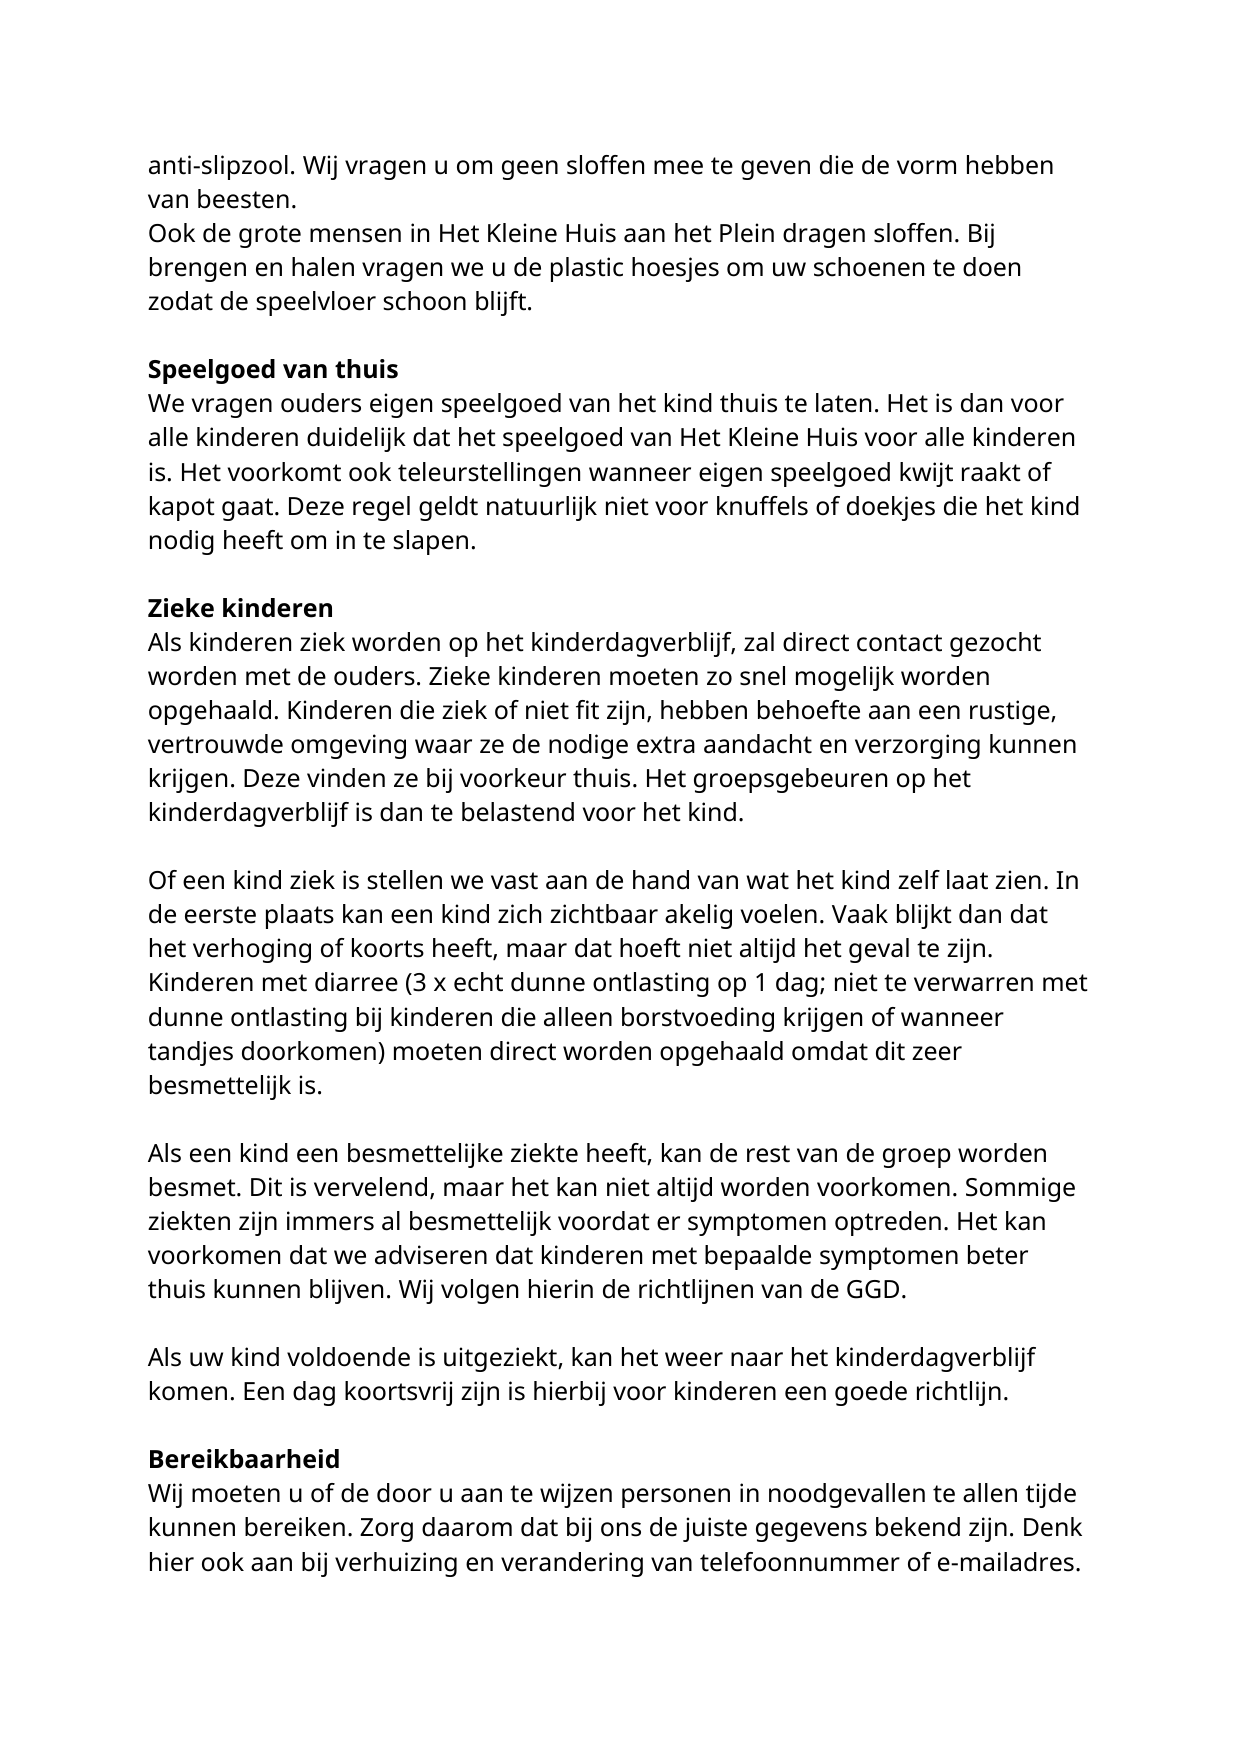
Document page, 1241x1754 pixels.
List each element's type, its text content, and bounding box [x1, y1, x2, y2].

text Ook de grote mensen in Het Kleine Huis aan het Plein dragen sloffen. Bij brengen en halen vragen we u de plastic hoesjes om uw schoenen te doen zodat de speelvloer schoon blijft. [148, 216, 1093, 318]
text Speelgoed van thuis [148, 352, 1093, 386]
text Of een kind ziek is stellen we vast aan de hand van wat het kind zelf laat zien. In de eerste plaats kan een kind zich zichtbaar akelig voelen. Vaak blijkt dan dat het verhoging of koorts heeft, maar dat hoeft niet altijd het geval te zijn. [148, 863, 1093, 965]
text Als kinderen ziek worden op het kinderdagverblijf, zal direct contact gezocht worden met de ouders. Zieke kinderen moeten zo snel mogelijk worden opgehaald. Kinderen die ziek of niet fit zijn, hebben behoefte aan een rustige, vertrouwde omgeving waar ze de nodige extra aandacht en verzorging kunnen krijgen. Deze vinden ze bij voorkeur thuis. Het groepsgebeuren op het kinderdagverblijf is dan te belastend voor het kind. [148, 624, 1093, 829]
text Kinderen met diarree (3 x echt dunne ontlasting op 1 dag; niet te verwarren met dunne ontlasting bij kinderen die alleen borstvoeding krijgen of wanneer tandjes doorkomen) moeten direct worden opgehaald omdat dit zeer besmettelijk is. [148, 965, 1093, 1101]
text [148, 148, 1093, 216]
text Wij moeten u of de door u aan te wijzen personen in noodgevallen te allen tijde kunnen bereiken. Zorg daarom dat bij ons de juiste gegevens bekend zijn. Denk hier ook aan bij verhuizing en verandering van telefoonnummer of e-mailadres. [148, 1476, 1093, 1578]
text Bereikbaarheid [148, 1442, 1093, 1476]
text Zieke kinderen [148, 590, 1093, 624]
text Als een kind een besmettelijke ziekte heeft, kan de rest van de groep worden besmet. Dit is vervelend, maar het kan niet altijd worden voorkomen. Sommige ziekten zijn immers al besmettelijk voordat er symptomen optreden. Het kan voorkomen dat we adviseren dat kinderen met bepaalde symptomen beter thuis kunnen blijven. Wij volgen hierin de richtlijnen van de GGD. [148, 1135, 1093, 1306]
text Als uw kind voldoende is uitgeziekt, kan het weer naar het kinderdagverblijf komen. Een dag koortsvrij zijn is hierbij voor kinderen een goede richtlijn. [148, 1340, 1093, 1408]
text We vragen ouders eigen speelgoed van het kind thuis te laten. Het is dan voor alle kinderen duidelijk dat het speelgoed van Het Kleine Huis voor alle kinderen is. Het voorkomt ook teleurstellingen wanneer eigen speelgoed kwijt raakt of kapot gaat. Deze regel geldt natuurlijk niet voor knuffels of doekjes die het kind nodig heeft om in te slapen. [148, 386, 1093, 556]
